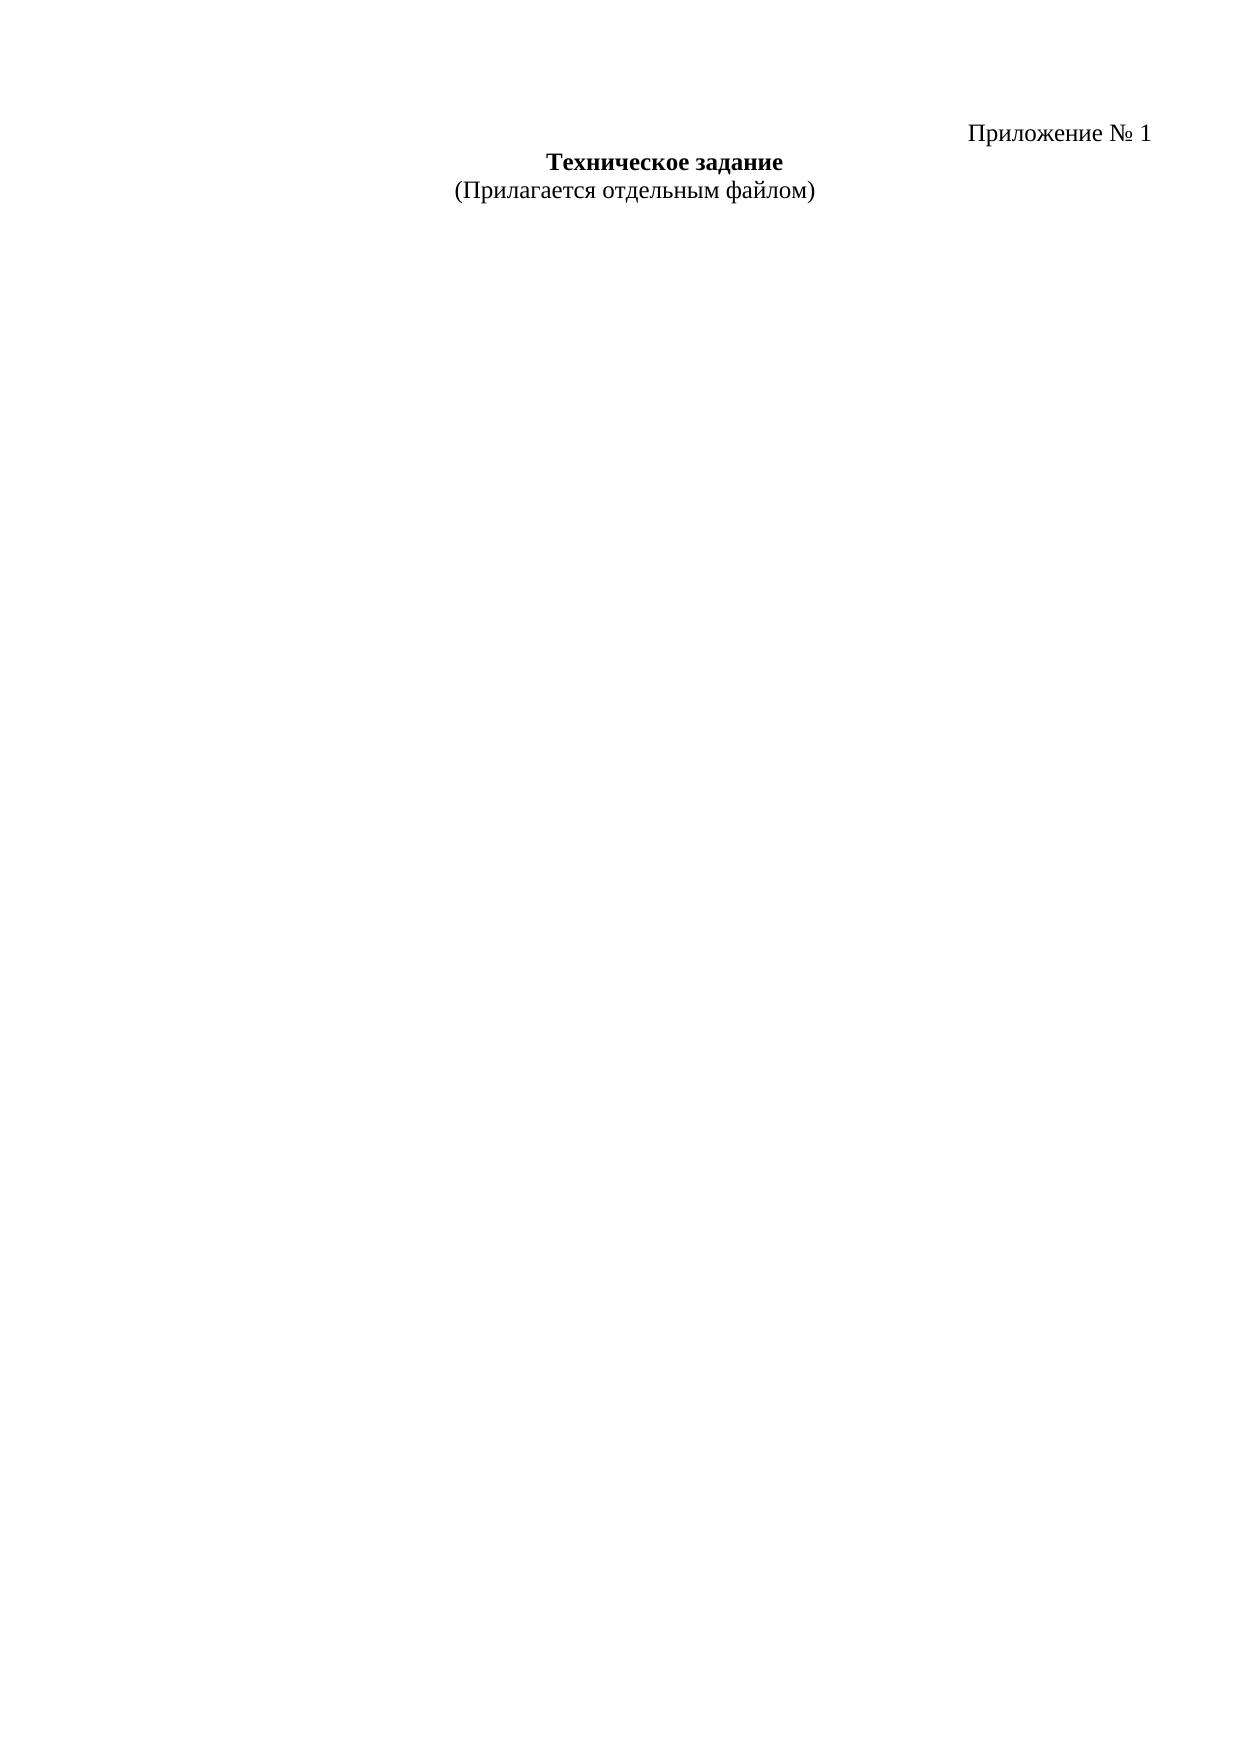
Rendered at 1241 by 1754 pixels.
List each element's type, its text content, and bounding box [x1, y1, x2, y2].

text Приложение № 1 [118, 118, 1152, 147]
text Техническое задание [118, 147, 1152, 176]
text (Прилагается отдельным файлом) [118, 176, 1152, 204]
